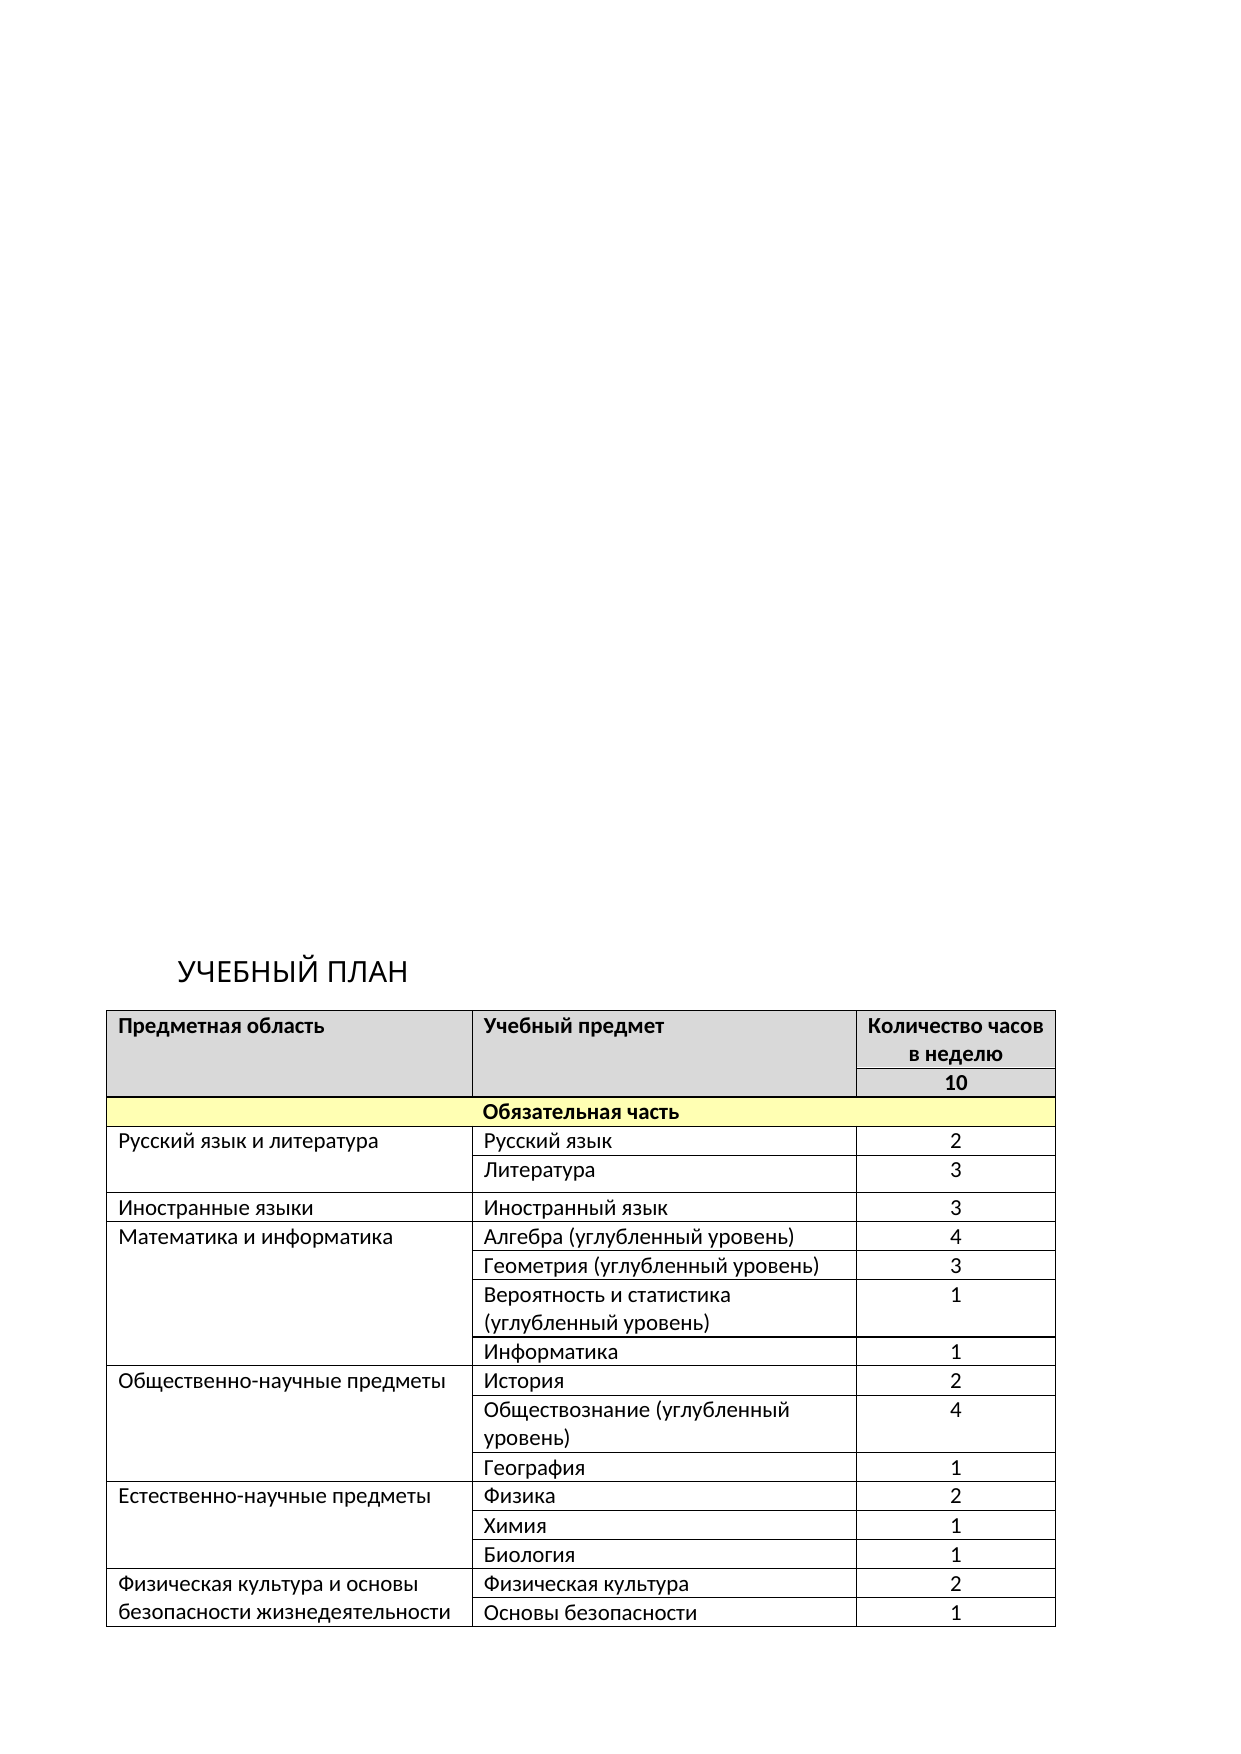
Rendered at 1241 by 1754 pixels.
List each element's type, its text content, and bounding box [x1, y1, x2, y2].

text УЧЕБНЫЙ ПЛАН [118, 951, 1152, 991]
table_cell Иностранный язык [473, 1193, 856, 1221]
table_cell История [473, 1366, 856, 1394]
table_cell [473, 1598, 856, 1626]
table_cell 3 [857, 1193, 1055, 1221]
table_cell Общественно-научные предметы [107, 1366, 472, 1481]
table_cell Русский язык и литература [107, 1127, 472, 1192]
table_cell 1 [857, 1540, 1055, 1568]
table_header Количество часов в неделю [857, 1011, 1055, 1067]
table_cell Математика и информатика [107, 1222, 472, 1365]
table_cell Физика [473, 1482, 856, 1510]
table_header Учебный предмет [473, 1011, 856, 1096]
table_cell Физическая культура и основы безопасности жизнедеятельности [107, 1569, 472, 1626]
table_cell 1 [857, 1511, 1055, 1539]
table_cell Биология [473, 1540, 856, 1568]
table_cell География [473, 1453, 856, 1481]
table_cell 1 [857, 1453, 1055, 1481]
table_cell 3 [857, 1156, 1055, 1192]
table_cell Физическая культура [473, 1569, 856, 1597]
table_cell 1 [857, 1598, 1055, 1626]
table_cell Обществознание (углубленный уровень) [473, 1396, 856, 1452]
table_cell 1 [857, 1338, 1055, 1365]
table_cell Информатика [473, 1338, 856, 1365]
table_cell Естественно-научные предметы [107, 1482, 472, 1568]
table_cell Русский язык [473, 1127, 856, 1154]
table_cell 2 [857, 1569, 1055, 1597]
table_cell Обязательная часть [107, 1098, 1055, 1126]
table_cell 2 [857, 1482, 1055, 1510]
table_cell Вероятность и статистика (углубленный уровень) [473, 1280, 856, 1336]
table_cell 2 [857, 1127, 1055, 1154]
table_cell Геометрия (углубленный уровень) [473, 1251, 856, 1279]
table_cell 10 [857, 1069, 1055, 1096]
table_cell 4 [857, 1396, 1055, 1452]
table_cell Алгебра (углубленный уровень) [473, 1222, 856, 1250]
table_cell 3 [857, 1251, 1055, 1279]
table_cell 2 [857, 1366, 1055, 1394]
table_cell Иностранные языки [107, 1193, 472, 1221]
table_cell 4 [857, 1222, 1055, 1250]
table_cell Химия [473, 1511, 856, 1539]
table_header Предметная область [107, 1011, 472, 1096]
table_cell Литература [473, 1156, 856, 1192]
table_cell 1 [857, 1280, 1055, 1336]
